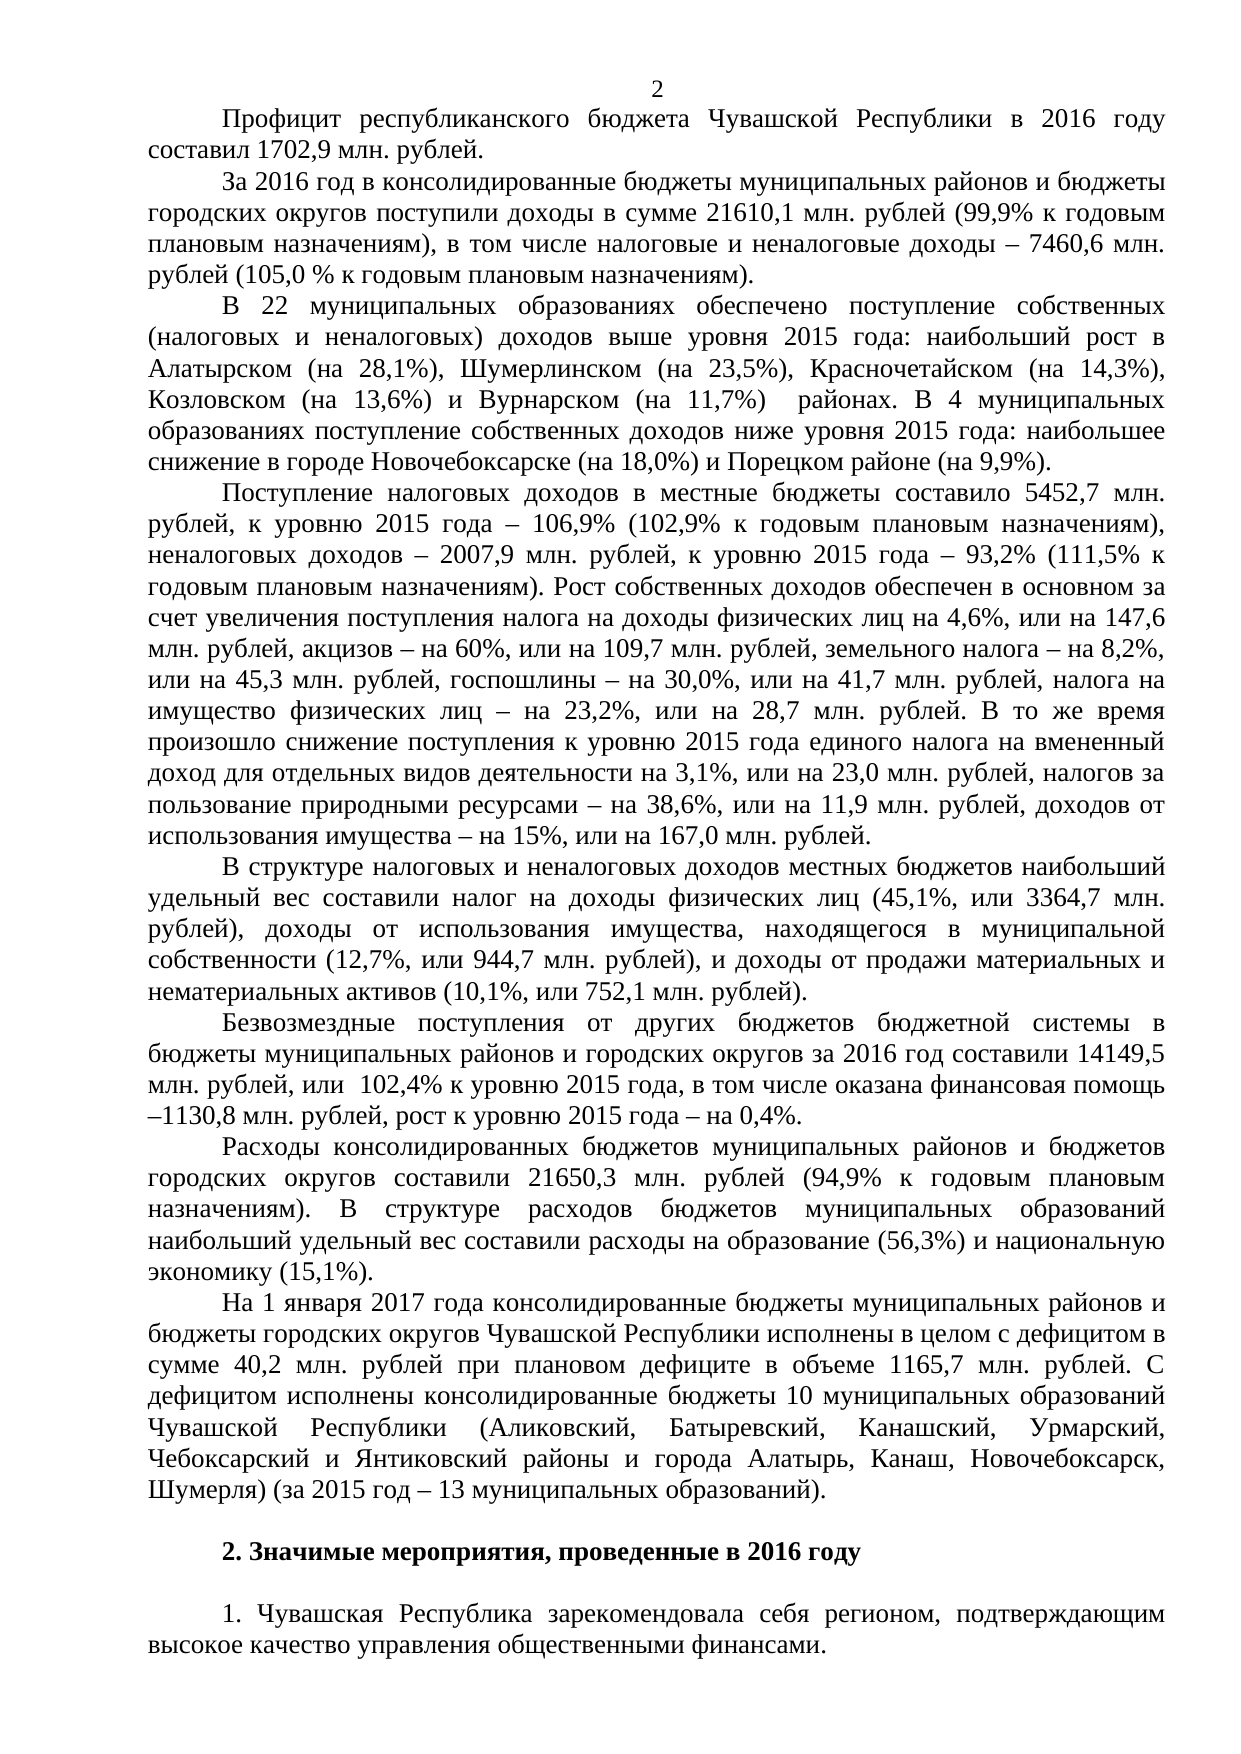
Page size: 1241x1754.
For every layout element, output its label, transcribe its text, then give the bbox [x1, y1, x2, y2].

text Безвозмездные поступления от других бюджетов бюджетной системы в бюджеты муниципальных районов и городских округов за 2016 год составили 14149,5 млн. рублей, или 102,4% к уровню 2015 года, в том числе оказана финансовая помощь –1130,8 млн. рублей, рост к уровню 2015 года – на 0,4%. [148, 1006, 1167, 1130]
text 2. Значимые мероприятия, проведенные в 2016 году [148, 1535, 1167, 1566]
text Профицит республиканского бюджета Чувашской Республики в 2016 году составил 1702,9 млн. рублей. [148, 102, 1167, 165]
text За 2016 год в консолидированные бюджеты муниципальных районов и бюджеты городских округов поступили доходы в сумме 21610,1 млн. рублей (99,9% к годовым плановым назначениям), в том числе налоговые и неналоговые доходы – 7460,6 млн. рублей (105,0 % к годовым плановым назначениям). [148, 165, 1167, 289]
text В 22 муниципальных образованиях обеспечено поступление собственных (налоговых и неналоговых) доходов выше уровня 2015 года: наибольший рост в Алатырском (на 28,1%), Шумерлинском (на 23,5%), Красночетайском (на 14,3%), Козловском (на 13,6%) и Вурнарском (на 11,7%) районах. В 4 муниципальных образованиях поступление собственных доходов ниже уровня 2015 года: наибольшее снижение в городе Новочебоксарске (на 18,0%) и Порецком районе (на 9,9%). [148, 289, 1167, 476]
text 1. Чувашская Республика зарекомендовала себя регионом, подтверждающим высокое качество управления общественными финансами. [148, 1597, 1167, 1660]
text Расходы консолидированных бюджетов муниципальных районов и бюджетов городских округов составили 21650,3 млн. рублей (94,9% к годовым плановым назначениям). В структуре расходов бюджетов муниципальных образований наибольший удельный вес составили расходы на образование (56,3%) и национальную экономику (15,1%). [148, 1130, 1167, 1286]
text На 1 января 2017 года консолидированные бюджеты муниципальных районов и бюджеты городских округов Чувашской Республики исполнены в целом с дефицитом в сумме 40,2 млн. рублей при плановом дефиците в объеме 1165,7 млн. рублей. С дефицитом исполнены консолидированные бюджеты 10 муниципальных образований Чувашской Республики (Аликовский, Батыревский, Канашский, Урмарский, Чебоксарский и Янтиковский районы и города Алатырь, Канаш, Новочебоксарск, Шумерля) (за 2015 год – 13 муниципальных образований). [148, 1286, 1167, 1504]
text В структуре налоговых и неналоговых доходов местных бюджетов наибольший удельный вес составили налог на доходы физических лиц (45,1%, или 3364,7 млн. рублей), доходы от использования имущества, находящегося в муниципальной собственности (12,7%, или 944,7 млн. рублей), и доходы от продажи материальных и нематериальных активов (10,1%, или 752,1 млн. рублей). [148, 850, 1167, 1006]
text Поступление налоговых доходов в местные бюджеты составило 5452,7 млн. рублей, к уровню 2015 года – 106,9% (102,9% к годовым плановым назначениям), неналоговых доходов – 2007,9 млн. рублей, к уровню 2015 года – 93,2% (111,5% к годовым плановым назначениям). Рост собственных доходов обеспечен в основном за счет увеличения поступления налога на доходы физических лиц на 4,6%, или на 147,6 млн. рублей, акцизов – на 60%, или на 109,7 млн. рублей, земельного налога – на 8,2%, или на 45,3 млн. рублей, госпошлины – на 30,0%, или на 41,7 млн. рублей, налога на имущество физических лиц – на 23,2%, или на 28,7 млн. рублей. В то же время произошло снижение поступления к уровню 2015 года единого налога на вмененный доход для отдельных видов деятельности на 3,1%, или на 23,0 млн. рублей, налогов за пользование природными ресурсами – на 38,6%, или на 11,9 млн. рублей, доходов от использования имущества – на 15%, или на 167,0 млн. рублей. [148, 476, 1167, 850]
